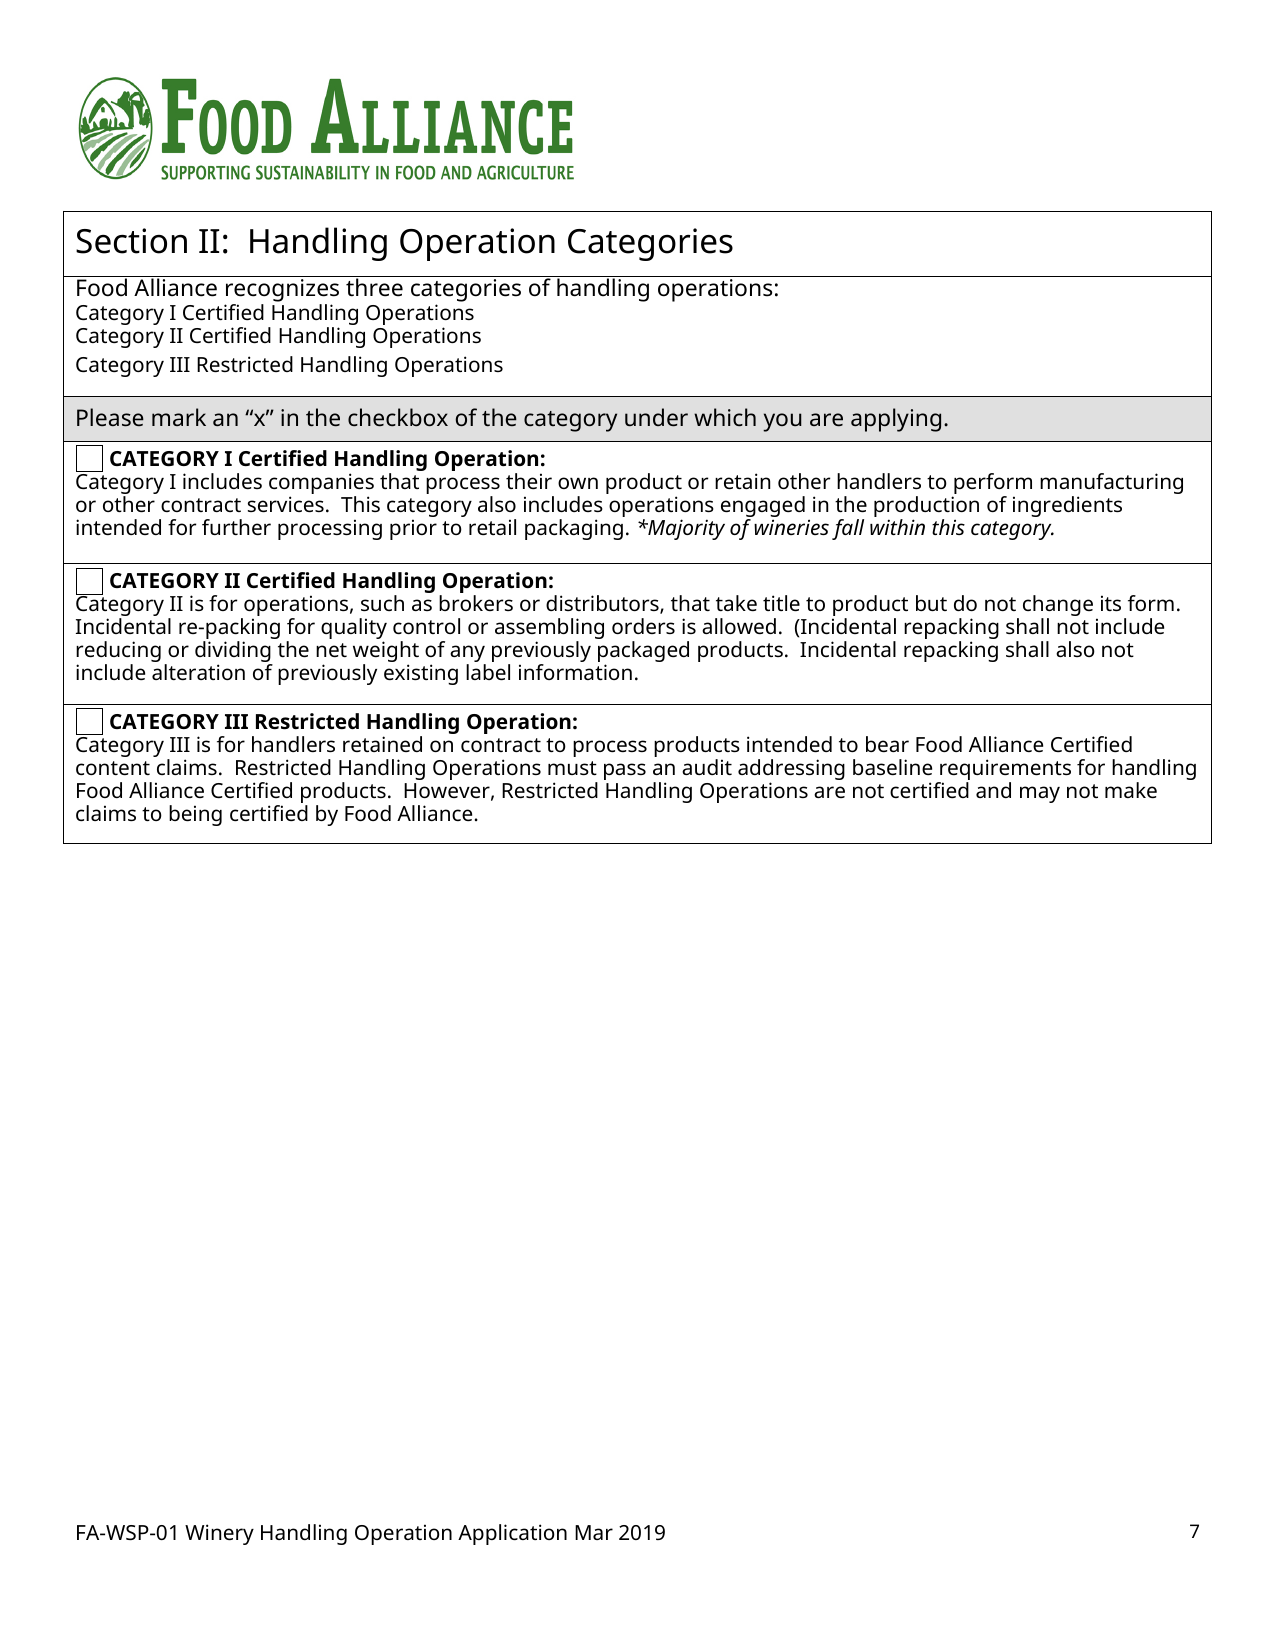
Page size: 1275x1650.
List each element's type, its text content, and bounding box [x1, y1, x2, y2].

table_cell Please mark an “x” in the checkbox of the category under which you are applying. [64, 397, 1211, 441]
table_cell CATEGORY III Restricted Handling Operation: Category III is for handlers retained on contract to process products intended to bear Food Alliance Certified content claims. Restricted Handling Operations must pass an audit addressing baseline requirements for handling Food Alliance Certified products. However, Restricted Handling Operations are not certified and may not make claims to being certified by Food Alliance. [64, 705, 1211, 843]
table_header Section II: Handling Operation Categories [64, 212, 1211, 276]
table_cell CATEGORY I Certified Handling Operation: Category I includes companies that process their own product or retain other handlers to perform manufacturing or other contract services. This category also includes operations engaged in the production of ingredients intended for further processing prior to retail packaging. *Majority of wineries fall within this category. [64, 442, 1211, 563]
table_cell CATEGORY II Certified Handling Operation: Category II is for operations, such as brokers or distributors, that take title to product but do not change its form. Incidental re-packing for quality control or assembling orders is allowed. (Incidental repacking shall not include reducing or dividing the net weight of any previously packaged products. Incidental repacking shall also not include alteration of previously existing label information. [64, 564, 1211, 704]
table_cell Food Alliance recognizes three categories of handling operations: Category I Certified Handling Operations Category II Certified Handling Operations Category III Restricted Handling Operations [64, 277, 1211, 396]
picture [75, 74, 576, 182]
